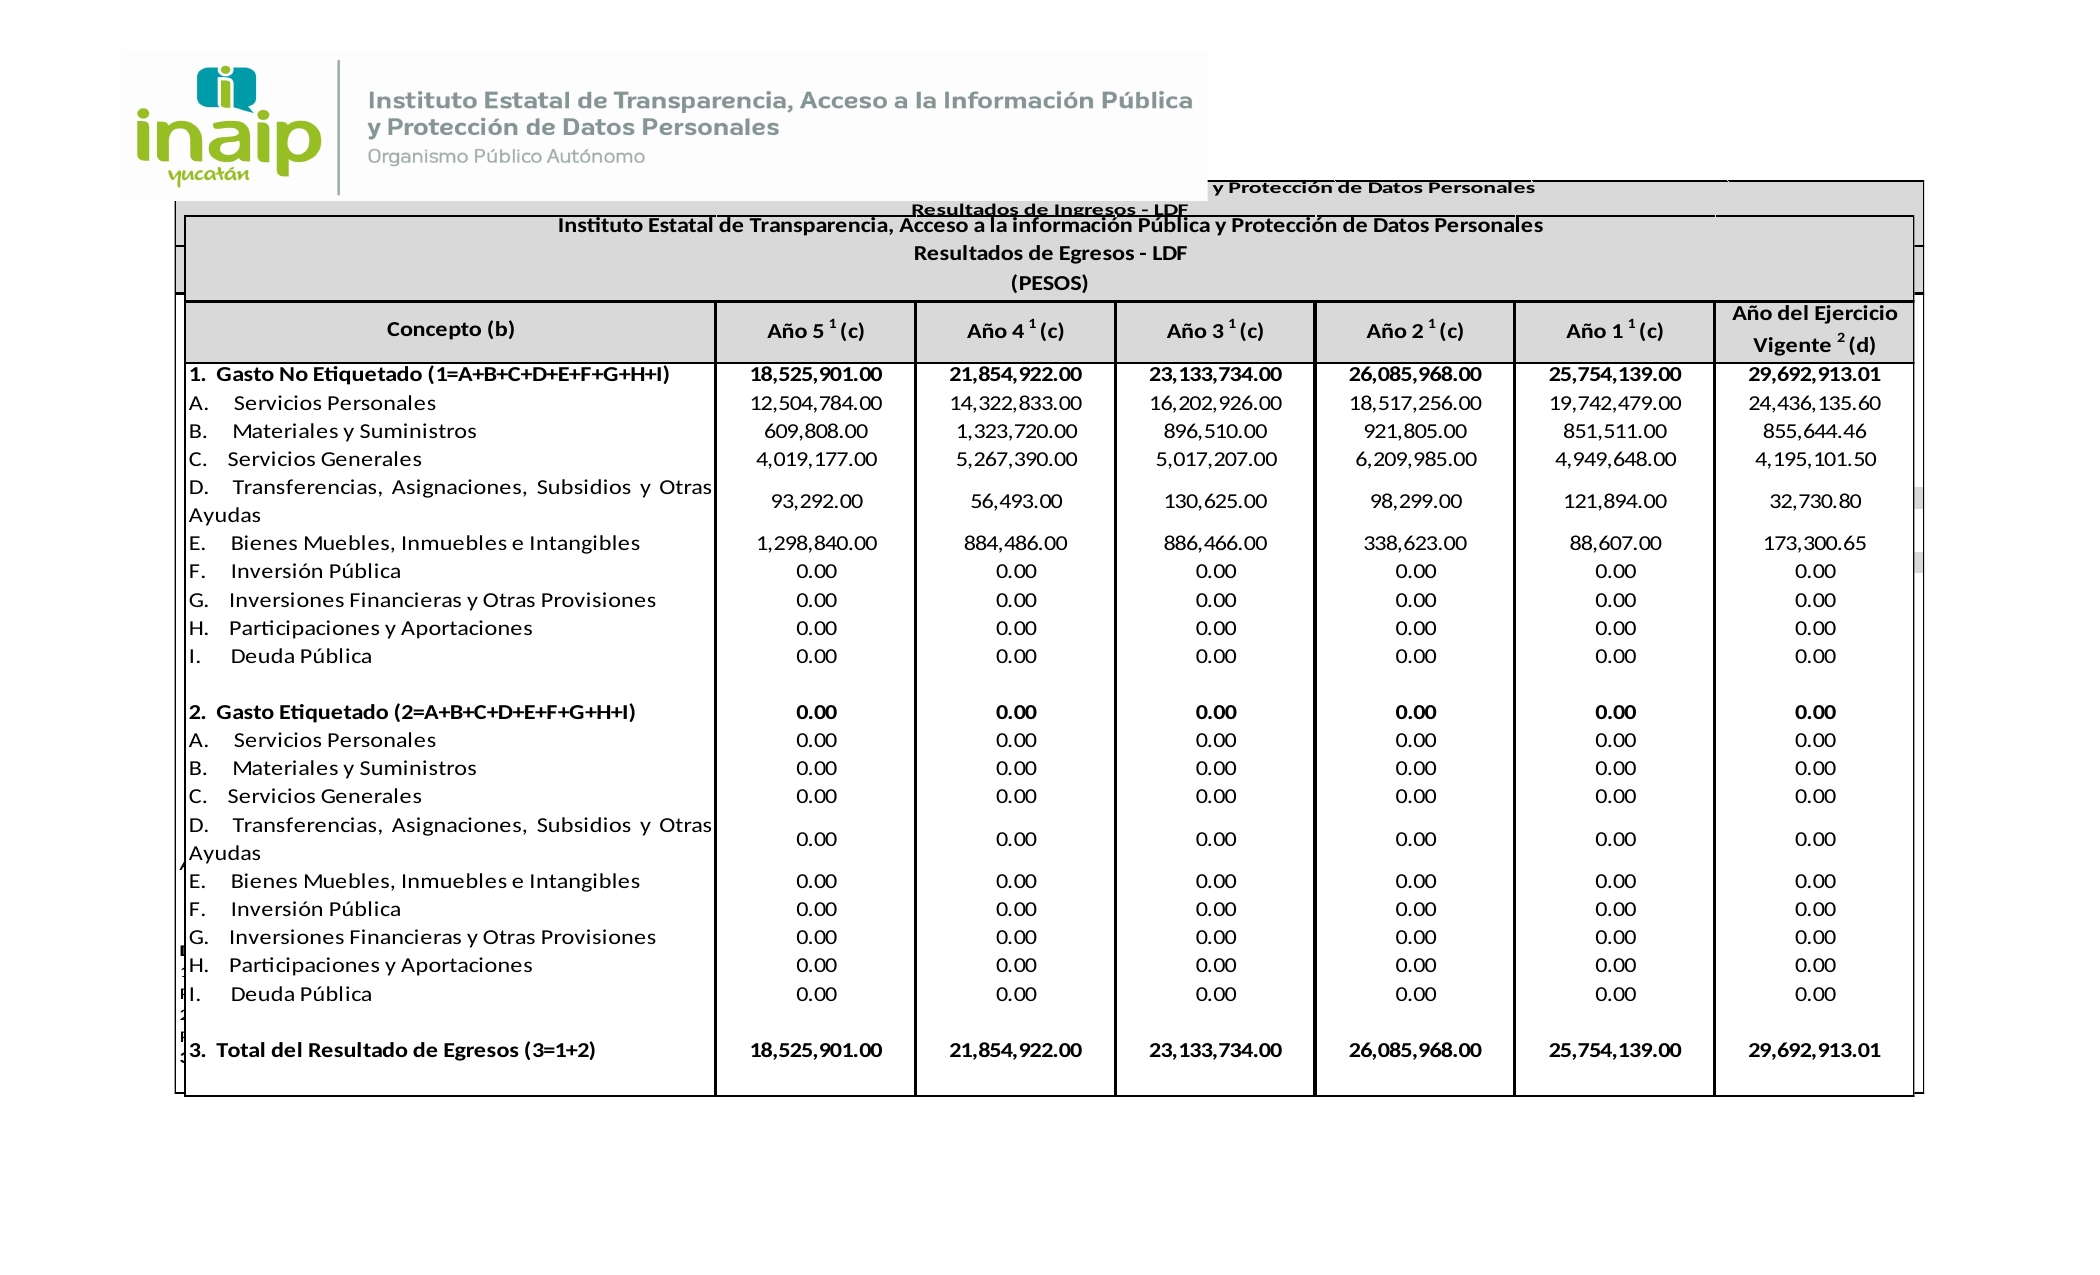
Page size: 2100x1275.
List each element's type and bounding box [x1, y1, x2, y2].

picture [120, 50, 1208, 201]
